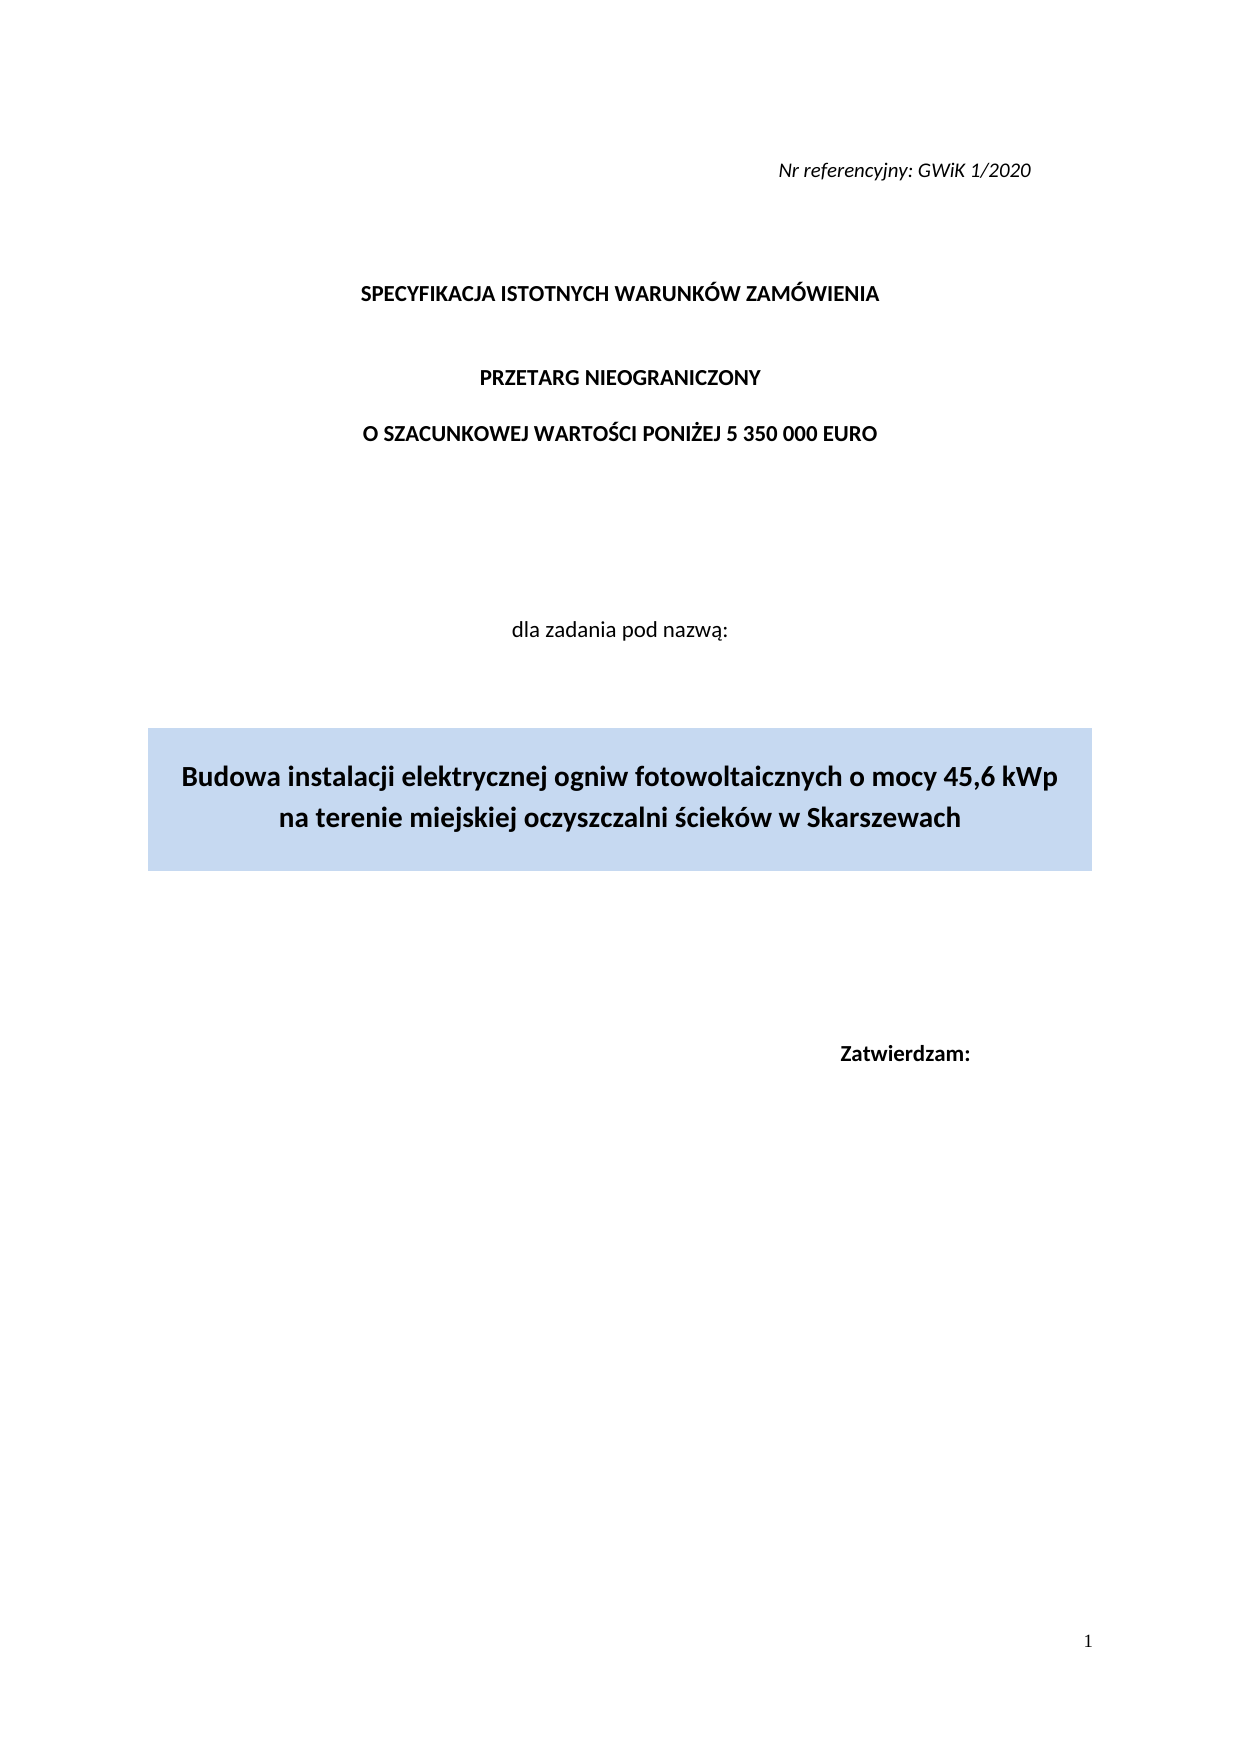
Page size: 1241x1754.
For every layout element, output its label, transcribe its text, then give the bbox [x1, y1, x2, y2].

text O SZACUNKOWEJ WARTOŚCI PONIŻEJ 5 350 000 EURO [148, 419, 1092, 447]
text dla zadania pod nazwą: [148, 616, 1092, 644]
text Budowa instalacji elektrycznej ogniw fotowoltaicznych o mocy 45,6 kWp [148, 758, 1092, 794]
text PRZETARG NIEOGRANICZONY [148, 363, 1092, 391]
subtitle SPECYFIKACJA ISTOTNYCH WARUNKÓW ZAMÓWIENIA [148, 279, 1092, 307]
text Zatwierdzam: [148, 1039, 1092, 1067]
text na terenie miejskiej oczyszczalni ścieków w Skarszewach [148, 799, 1092, 835]
